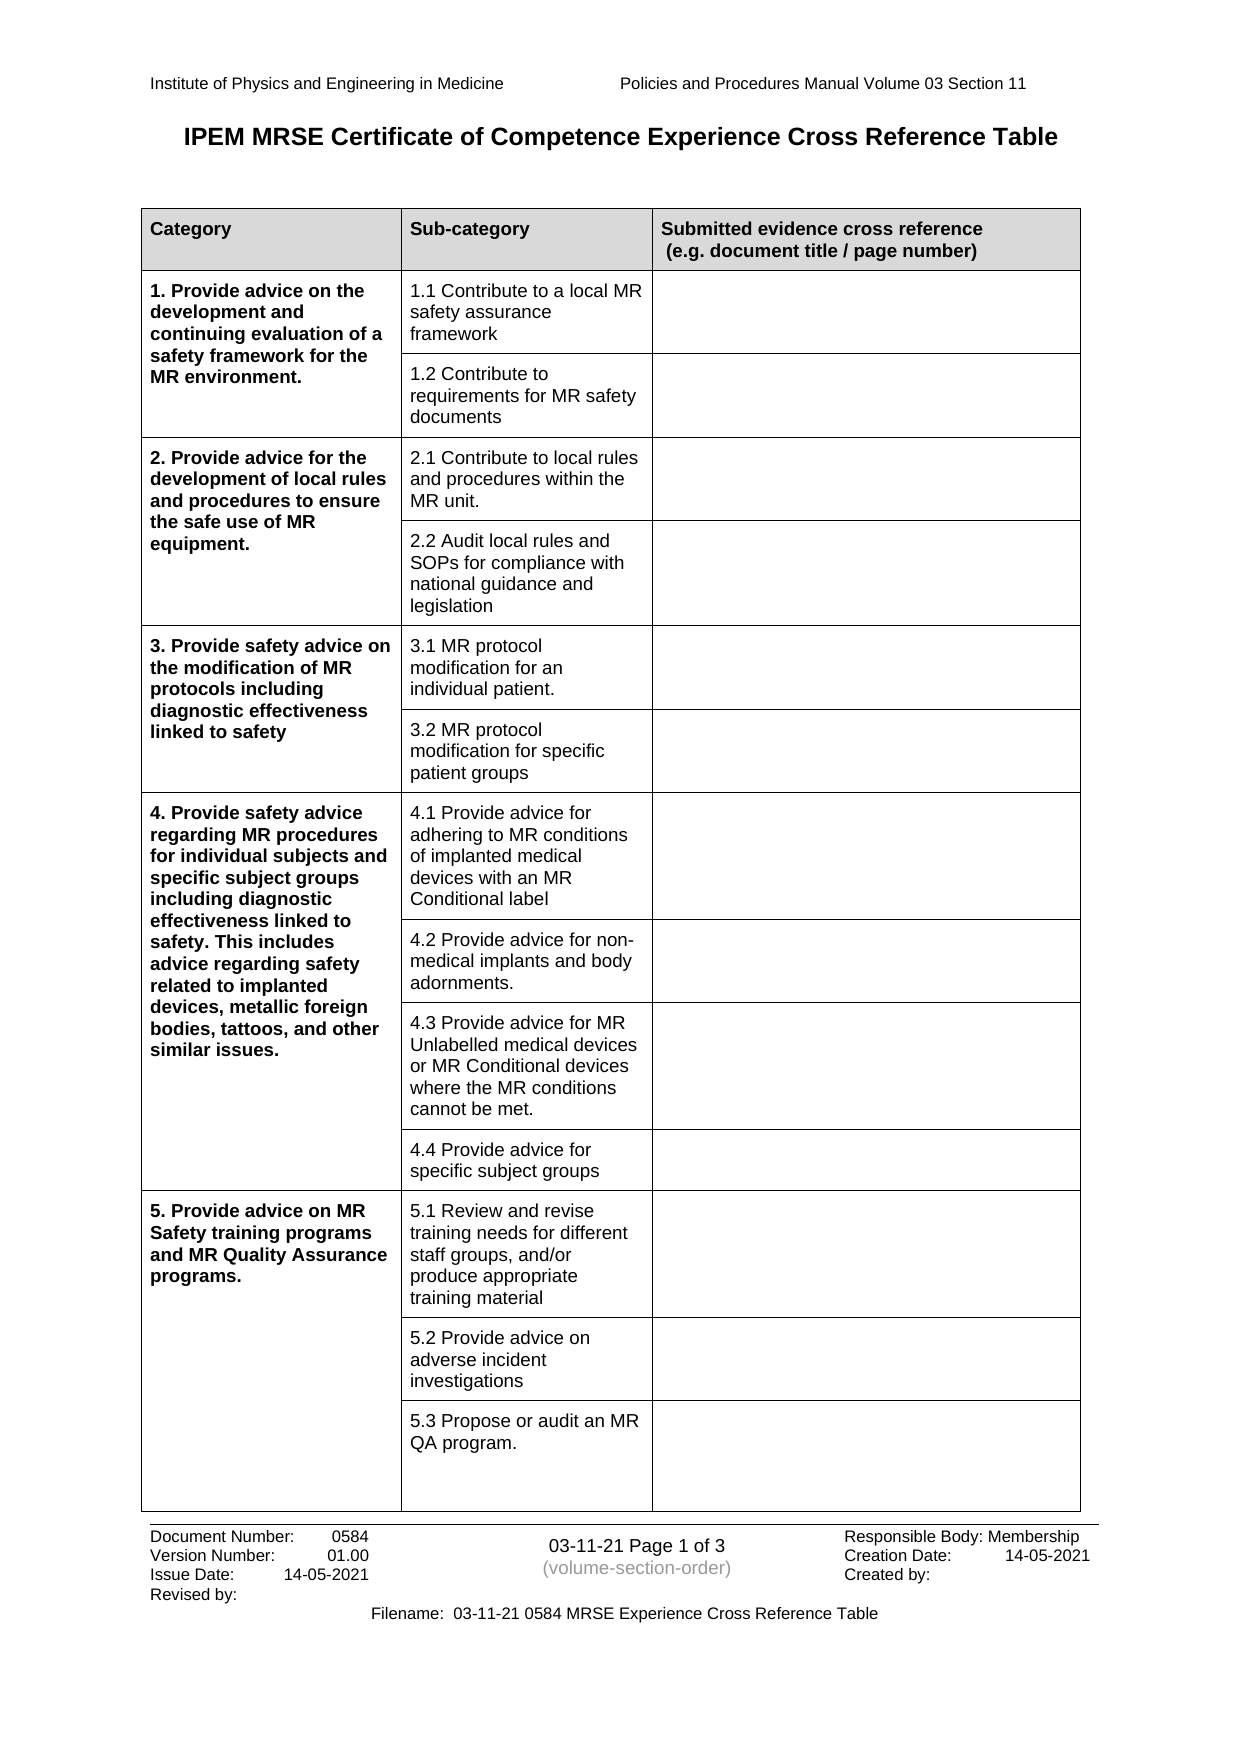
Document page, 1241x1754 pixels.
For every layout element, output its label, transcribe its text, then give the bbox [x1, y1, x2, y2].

table_cell 4.4 Provide advice for specific subject groups [402, 1130, 652, 1190]
table_cell [653, 521, 1080, 625]
table_header Sub-category [402, 209, 652, 270]
table_cell 2. Provide advice for the development of local rules and procedures to ensure the safe use of MR equipment. [142, 438, 401, 625]
table_cell 5. Provide advice on MR Safety training programs and MR Quality Assurance programs. [142, 1191, 401, 1511]
table_cell 2.1 Contribute to local rules and procedures within the MR unit. [402, 438, 652, 520]
table_cell 5.2 Provide advice on adverse incident investigations [402, 1318, 652, 1400]
table_cell 1.2 Contribute to requirements for MR safety documents [402, 354, 652, 437]
table_cell [653, 1003, 1080, 1128]
table_cell [653, 626, 1080, 708]
table_cell 3.1 MR protocol modification for an individual patient. [402, 626, 652, 708]
table_cell [653, 1130, 1080, 1190]
table_cell [653, 438, 1080, 520]
table_cell 5.1 Review and revise training needs for different staff groups, and/or produce appropriate training material [402, 1191, 652, 1317]
table_cell [653, 271, 1080, 353]
table_cell 4.1 Provide advice for adhering to MR conditions of implanted medical devices with an MR Conditional label [402, 793, 652, 918]
table_cell 1. Provide advice on the development and continuing evaluation of a safety framework for the MR environment. [142, 271, 401, 437]
table_cell [653, 793, 1080, 918]
table_header Category [142, 209, 401, 270]
table_cell 1.1 Contribute to a local MR safety assurance framework [402, 271, 652, 353]
table_cell [653, 710, 1080, 792]
table_cell 3. Provide safety advice on the modification of MR protocols including diagnostic effectiveness linked to safety [142, 626, 401, 792]
table_cell 5.3 Propose or audit an MR QA program. [402, 1401, 652, 1511]
table_cell 4. Provide safety advice regarding MR procedures for individual subjects and specific subject groups including diagnostic effectiveness linked to safety. This includes advice regarding safety related to implanted devices, metallic foreign bodies, tattoos, and other similar issues. [142, 793, 401, 1190]
table_cell 4.2 Provide advice for non-medical implants and body adornments. [402, 920, 652, 1002]
table_header Submitted evidence cross reference (e.g. document title / page number) [653, 209, 1080, 270]
table_cell [653, 1318, 1080, 1400]
table_cell 3.2 MR protocol modification for specific patient groups [402, 710, 652, 792]
table_cell 2.2 Audit local rules and SOPs for compliance with national guidance and legislation [402, 521, 652, 625]
table_cell [653, 1401, 1080, 1511]
table_cell [653, 354, 1080, 437]
table_cell [653, 920, 1080, 1002]
table_cell [653, 1191, 1080, 1317]
table_cell 4.3 Provide advice for MR Unlabelled medical devices or MR Conditional devices where the MR conditions cannot be met. [402, 1003, 652, 1128]
